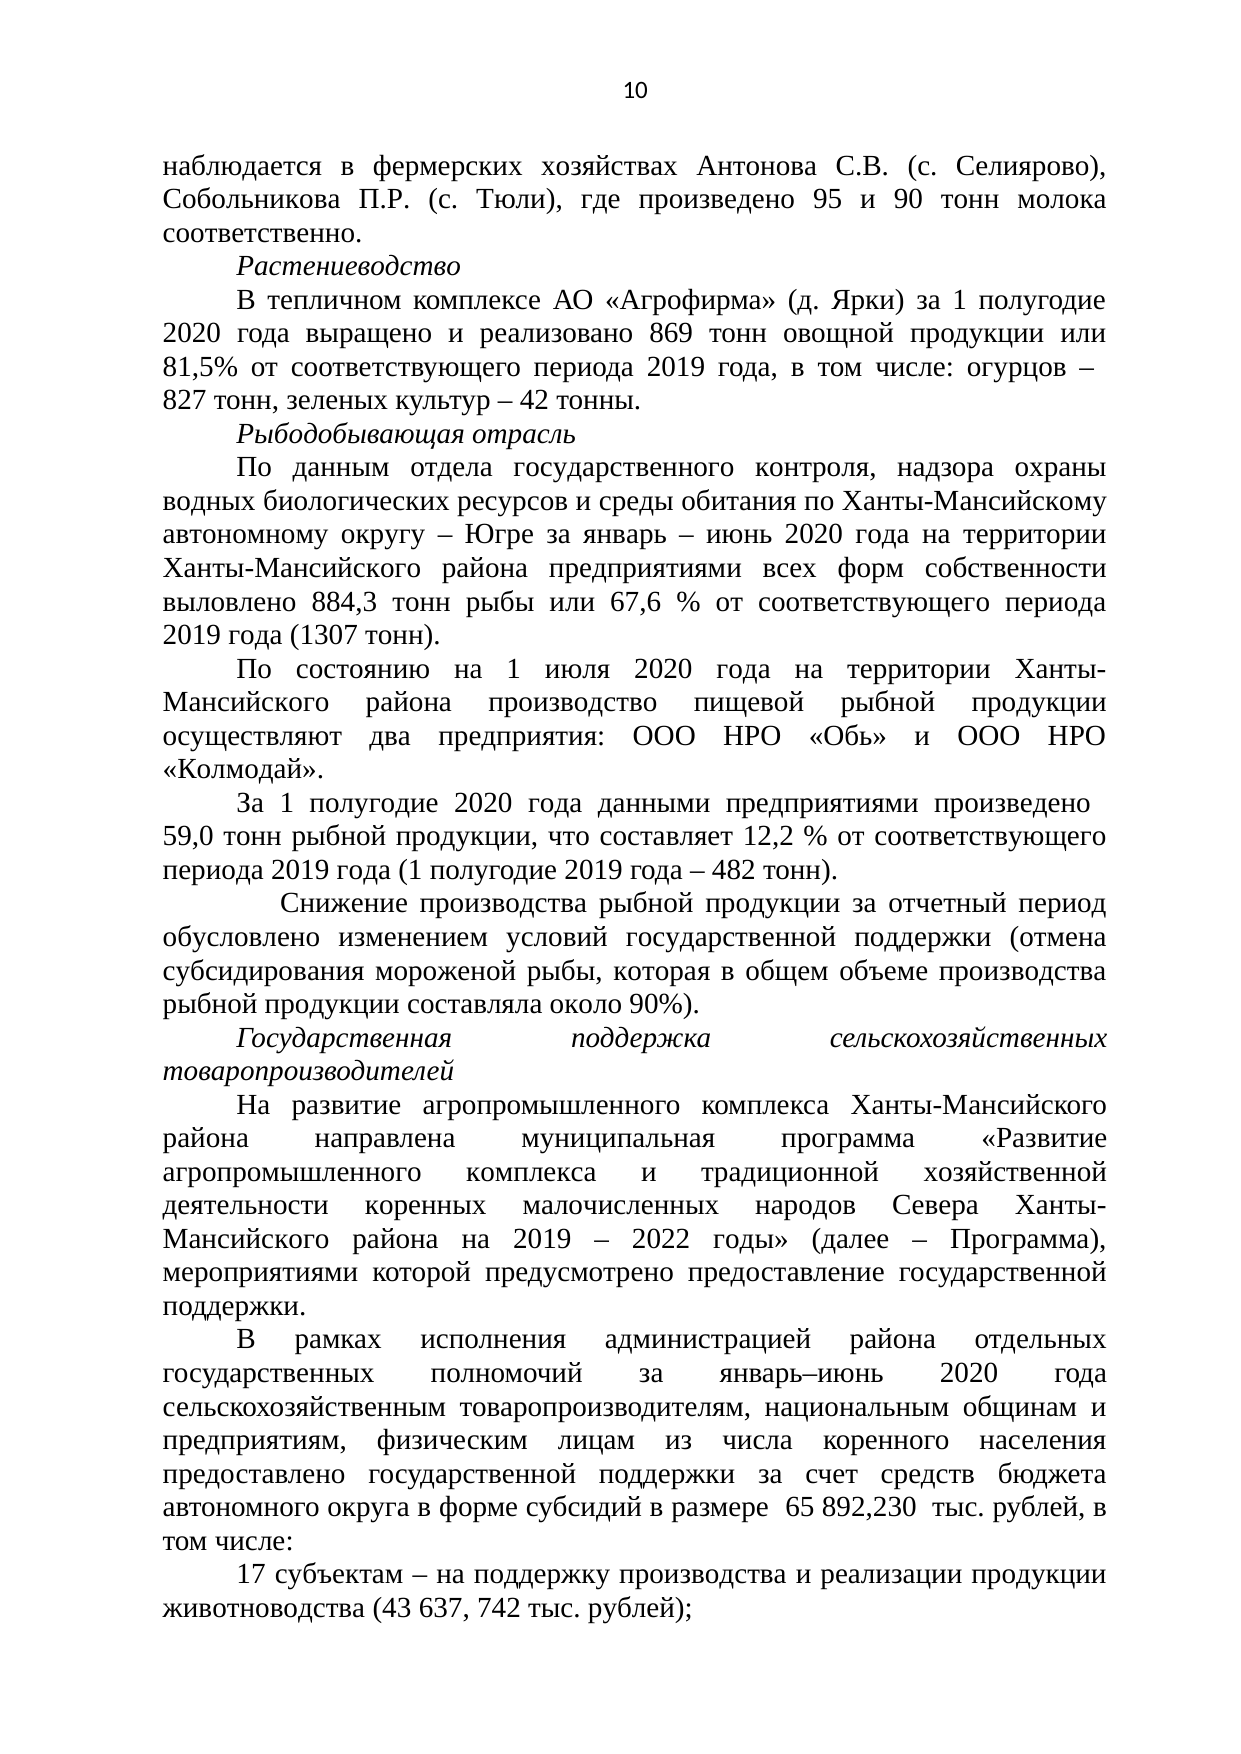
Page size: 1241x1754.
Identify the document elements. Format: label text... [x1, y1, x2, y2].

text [162, 148, 1107, 248]
text На развитие агропромышленного комплекса Ханты-Мансийского района направлена муниципальная программа «Развитие агропромышленного комплекса и традиционной хозяйственной деятельности коренных малочисленных народов Севера Ханты-Мансийского района на 2019 – 2022 годы» (далее – Программа), мероприятиями которой предусмотрено предоставление государственной поддержки. [162, 1087, 1107, 1322]
text В рамках исполнения администрацией района отдельных государственных полномочий за январь–июнь 2020 года сельскохозяйственным товаропроизводителям, национальным общинам и предприятиям, физическим лицам из числа коренного населения предоставлено государственной поддержки за счет средств бюджета автономного округа в форме субсидий в размере 65 892,230 тыс. рублей, в том числе: [162, 1322, 1107, 1556]
text По данным отдела государственного контроля, надзора охраны водных биологических ресурсов и среды обитания по Ханты-Мансийскому автономному округу – Югре за январь – июнь 2020 года на территории Ханты-Мансийского района предприятиями всех форм собственности выловлено 884,3 тонн рыбы или 67,6 % от соответствующего периода 2019 года (1307 тонн). [162, 449, 1107, 651]
text Снижение производства рыбной продукции за отчетный период обусловлено изменением условий государственной поддержки (отмена субсидирования мороженой рыбы, которая в общем объеме производства рыбной продукции составляла около 90%). [162, 886, 1107, 1020]
text За 1 полугодие 2020 года данными предприятиями произведено 59,0 тонн рыбной продукции, что составляет 12,2 % от соответствующего периода 2019 года (1 полугодие 2019 года – 482 тонн). [162, 785, 1107, 886]
text Государственная поддержка сельскохозяйственных товаропроизводителей [162, 1020, 1107, 1087]
text Растениеводство [162, 248, 1107, 282]
text В тепличном комплексе АО «Агрофирма» (д. Ярки) за 1 полугодие 2020 года выращено и реализовано 869 тонн овощной продукции или 81,5% от соответствующего периода 2019 года, в том числе: огурцов – 827 тонн, зеленых культур – 42 тонны. [162, 282, 1107, 416]
text По состоянию на 1 июля 2020 года на территории Ханты-Мансийского района производство пищевой рыбной продукции осуществляют два предприятия: ООО НРО «Обь» и ООО НРО «Колмодай». [162, 651, 1107, 785]
list 17 субъектам – на поддержку производства и реализации продукции животноводства (43 637, 742 тыс. рублей); [162, 1556, 1107, 1623]
text Рыбодобывающая отрасль [162, 416, 1107, 449]
